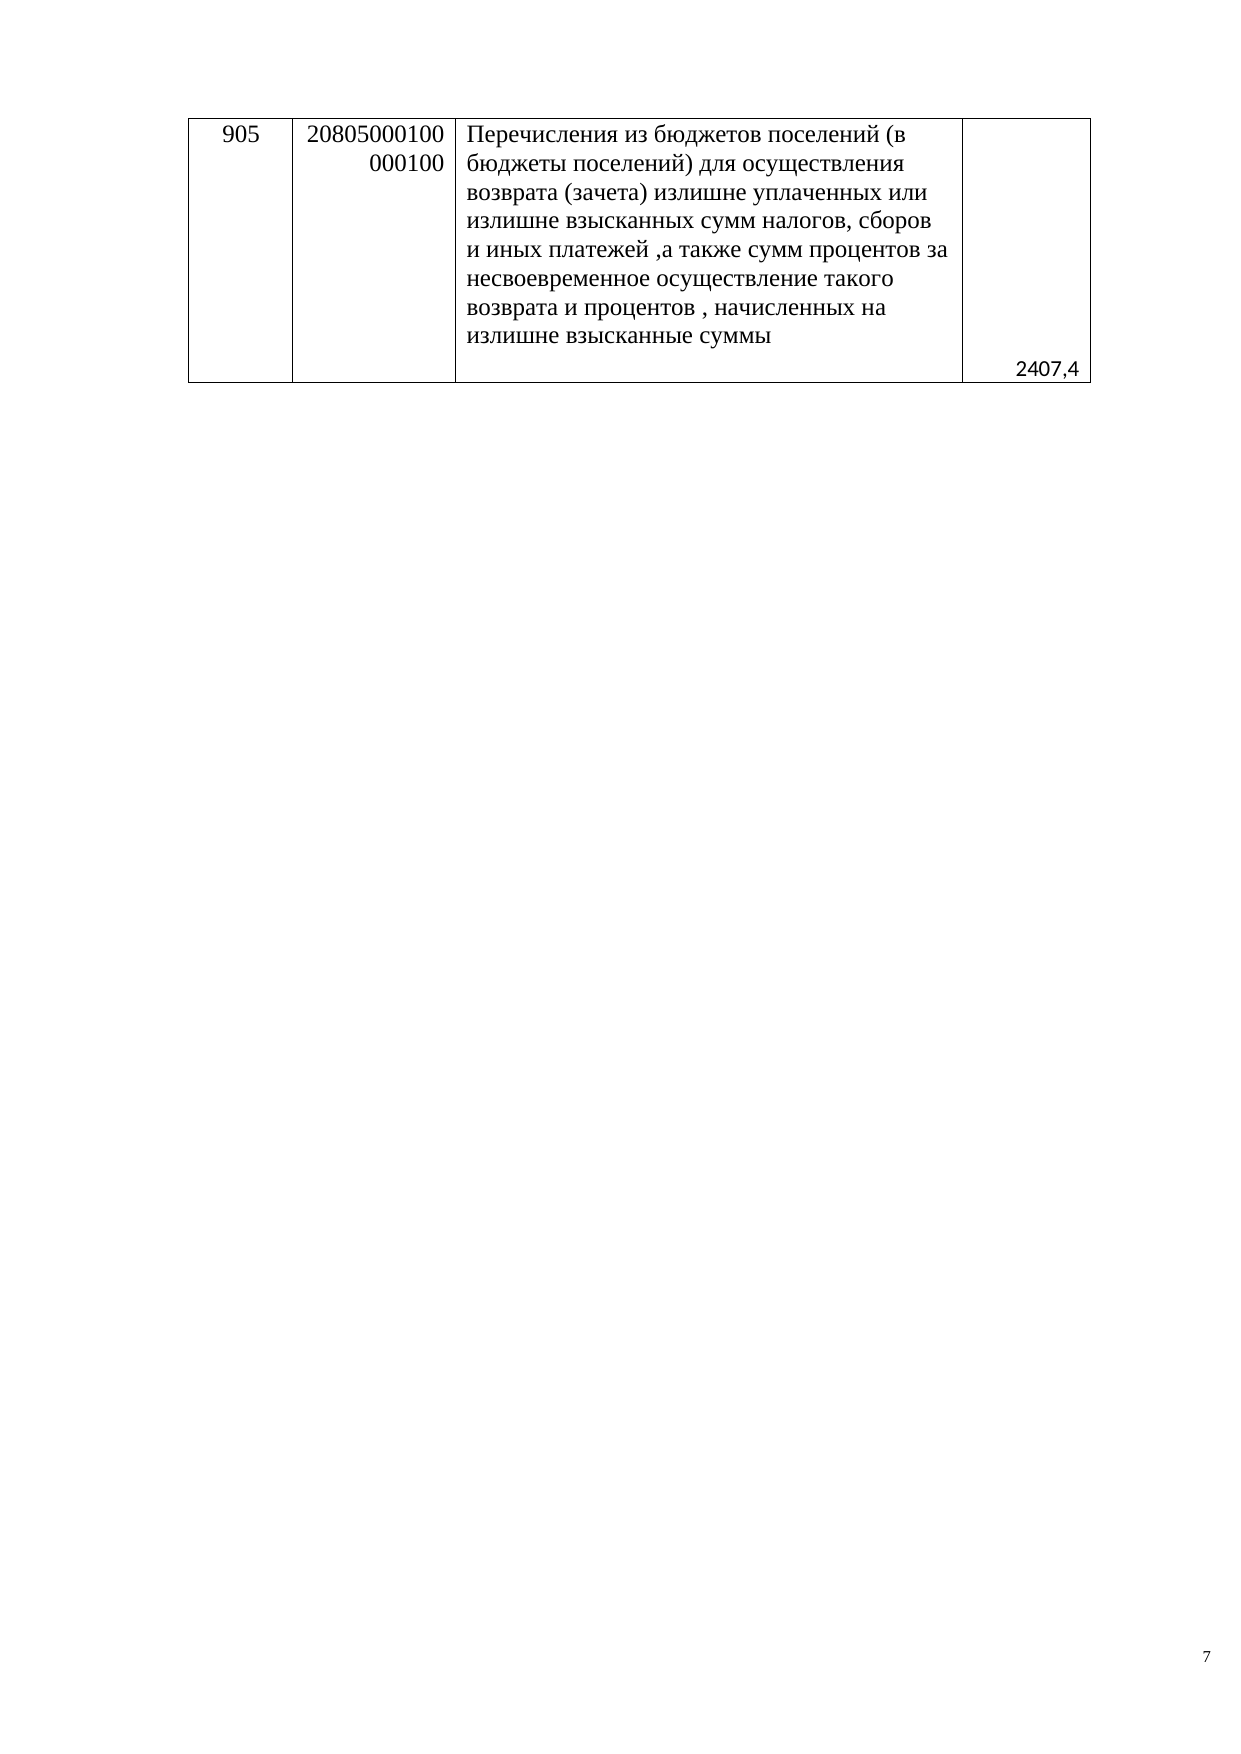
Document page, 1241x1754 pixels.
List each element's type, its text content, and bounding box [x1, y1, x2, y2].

table_cell Перечисления из бюджетов поселений (в бюджеты поселений) для осуществления возврата (зачета) излишне уплаченных или излишне взысканных сумм налогов, сборов и иных платежей ,а также сумм процентов за несвоевременное осуществление такого возврата и процентов , начисленных на излишне взысканные суммы [456, 119, 962, 382]
table_cell 905 [189, 119, 292, 382]
table_cell 2407,4 [963, 119, 1090, 382]
table_cell 20805000100000100 [293, 119, 455, 382]
